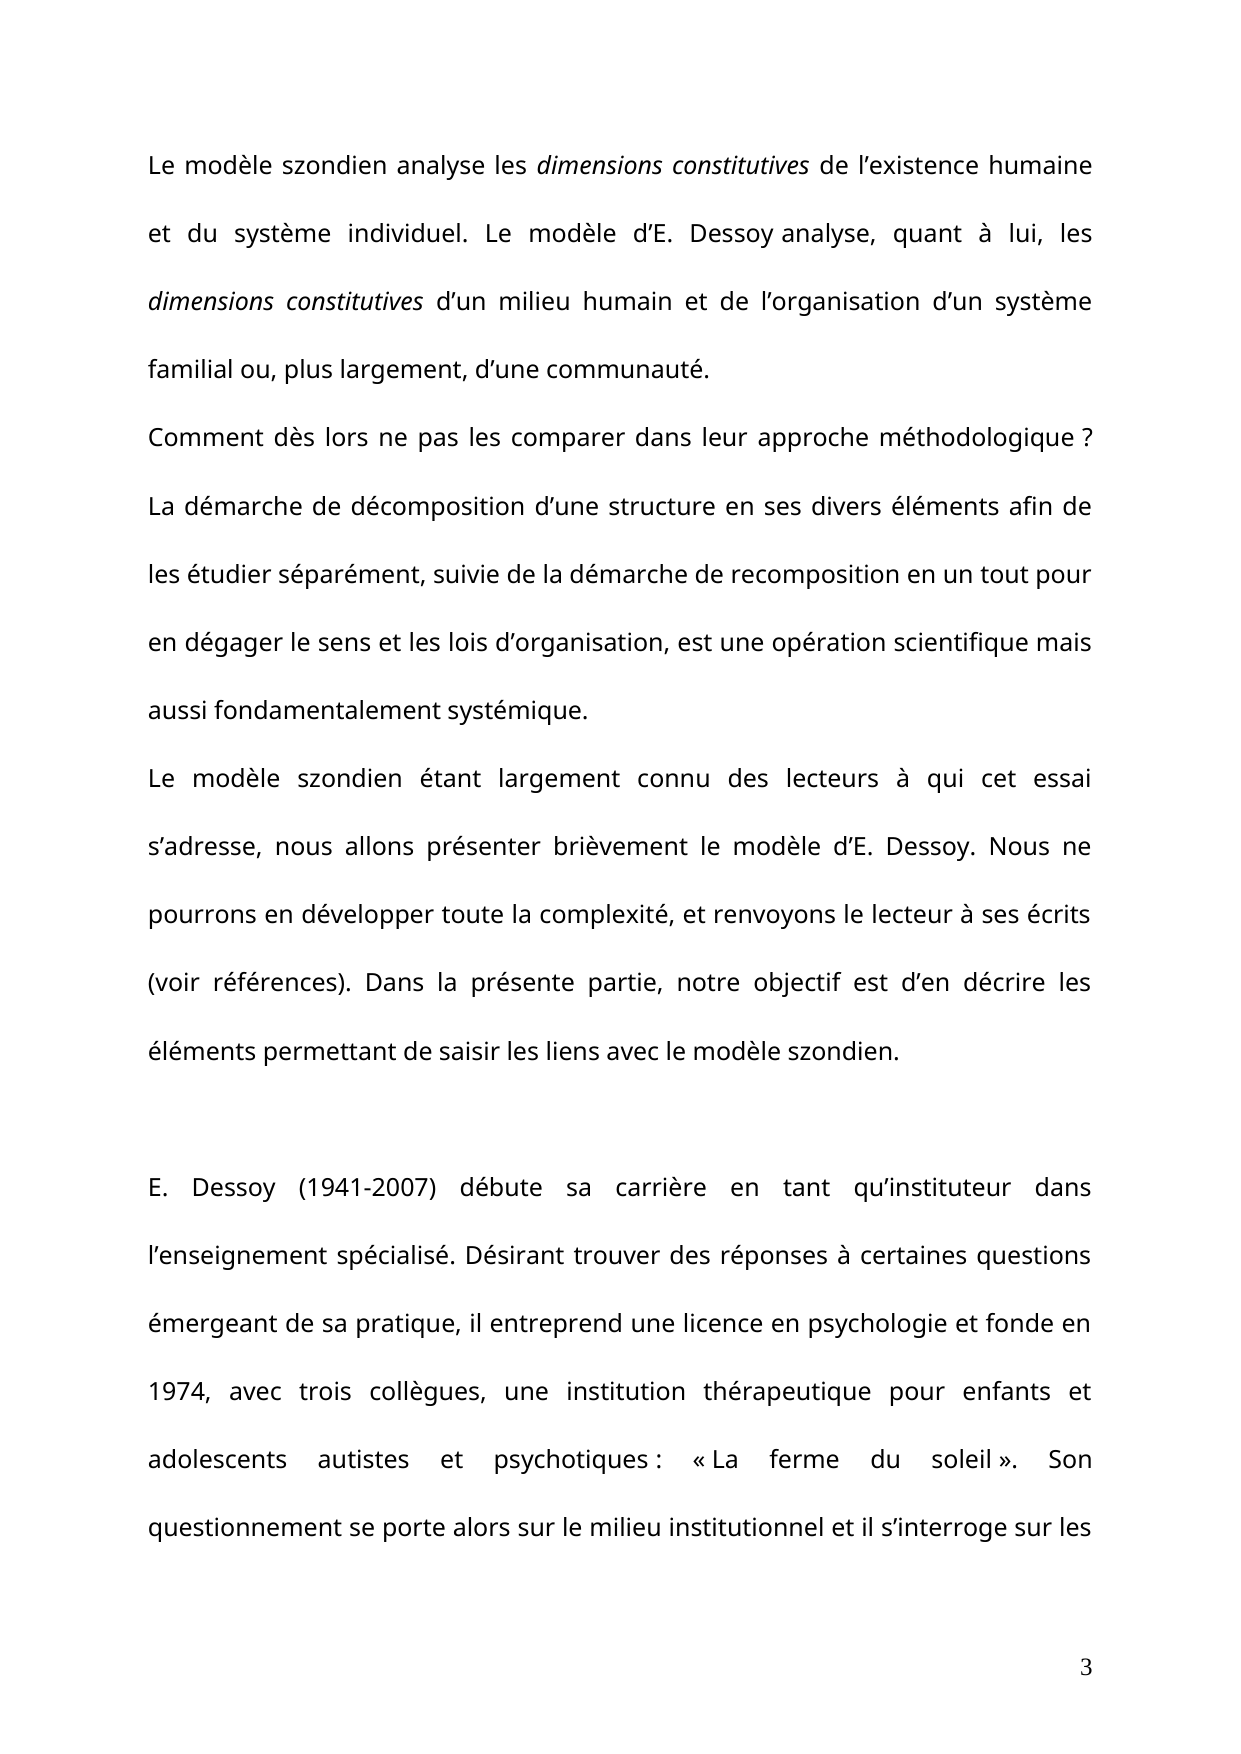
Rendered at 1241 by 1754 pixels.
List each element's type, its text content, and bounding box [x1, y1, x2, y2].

text Le modèle szondien analyse les dimensions constitutives de l’existence humaine et du système individuel. Le modèle d’E. Dessoy analyse, quant à lui, les dimensions constitutives d’un milieu humain et de l’organisation d’un système familial ou, plus largement, d’une communauté. [148, 148, 1093, 386]
text Le modèle szondien étant largement connu des lecteurs à qui cet essai s’adresse, nous allons présenter brièvement le modèle d’E. Dessoy. Nous ne pourrons en développer toute la complexité, et renvoyons le lecteur à ses écrits (voir références). Dans la présente partie, notre objectif est d’en décrire les éléments permettant de saisir les liens avec le modèle szondien. [148, 761, 1093, 1067]
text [148, 1169, 1093, 1544]
text Comment dès lors ne pas les comparer dans leur approche méthodologique ? La démarche de décomposition d’une structure en ses divers éléments afin de les étudier séparément, suivie de la démarche de recomposition en un tout pour en dégager le sens et les lois d’organisation, est une opération scientifique mais aussi fondamentalement systémique. [148, 420, 1093, 727]
